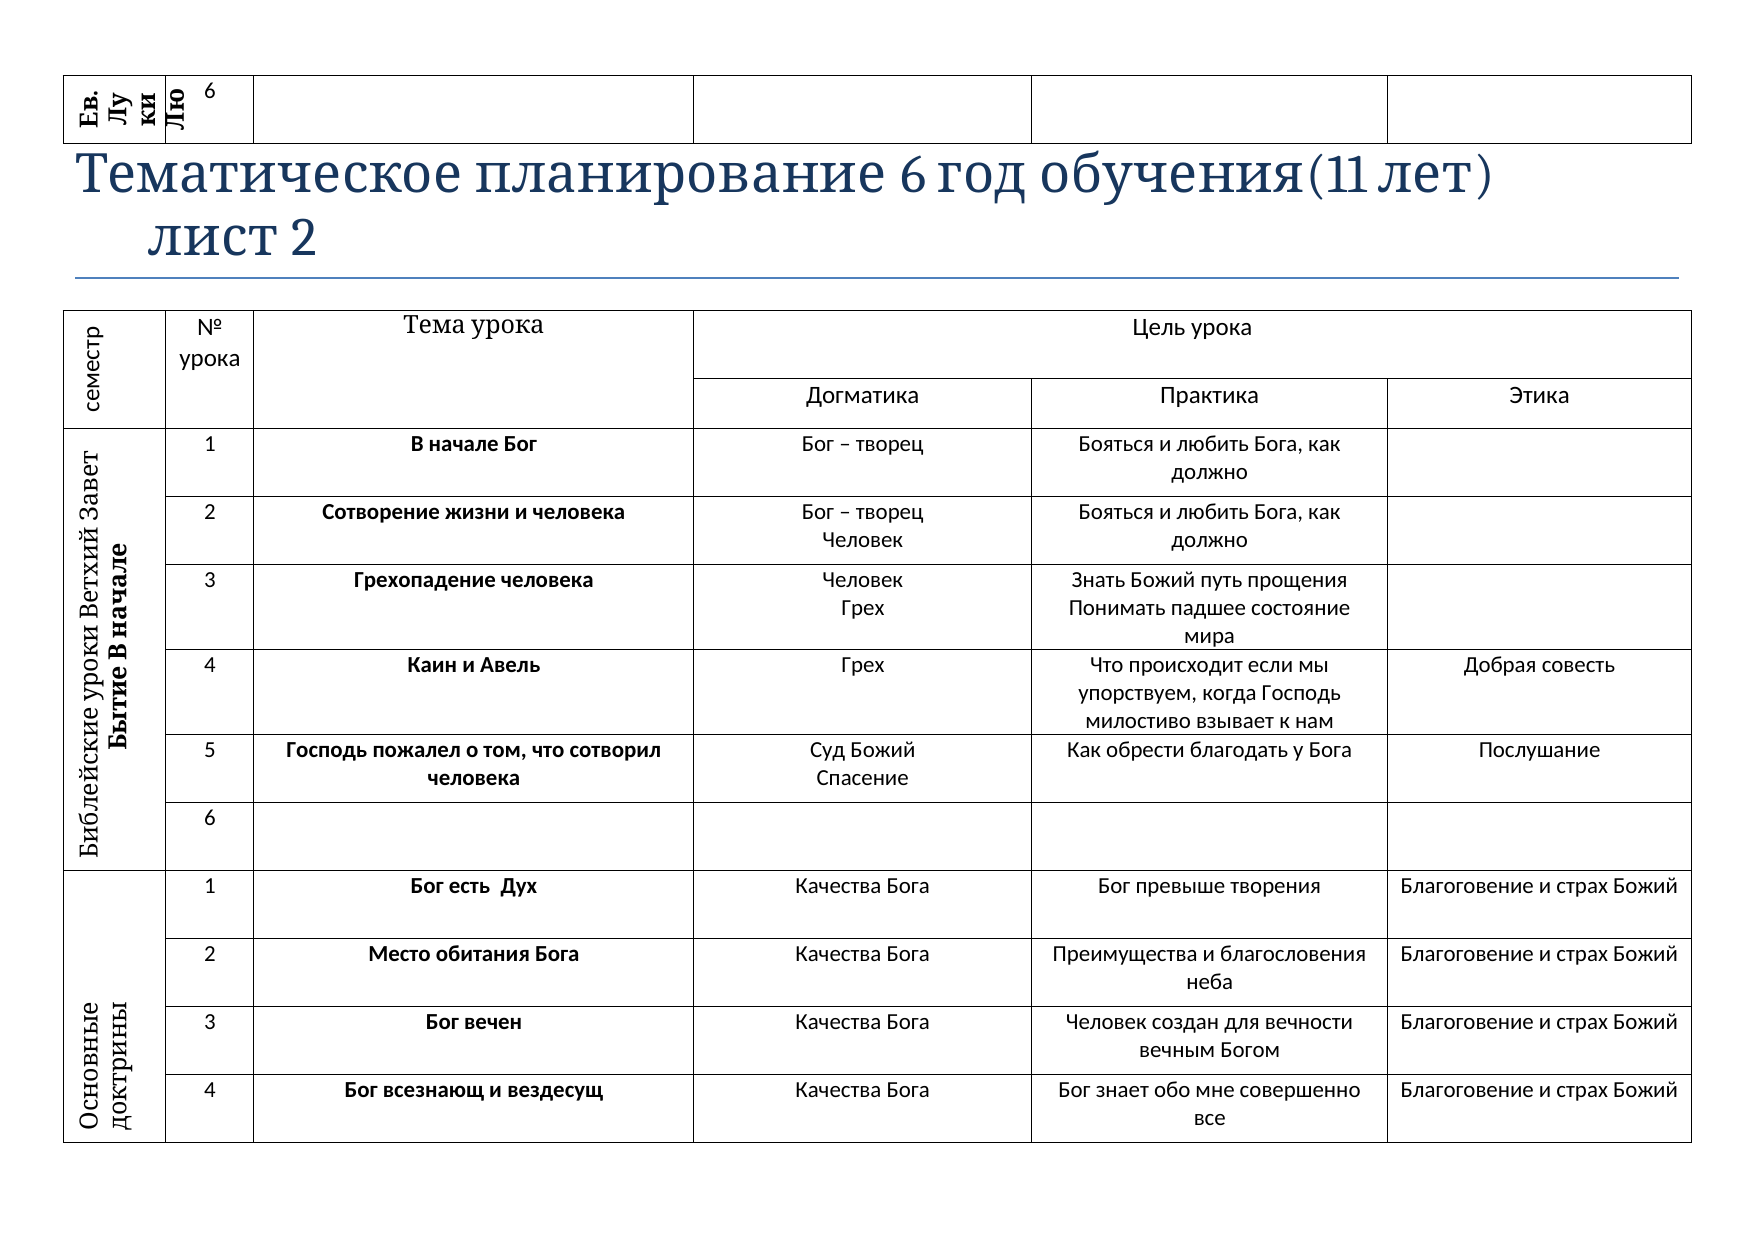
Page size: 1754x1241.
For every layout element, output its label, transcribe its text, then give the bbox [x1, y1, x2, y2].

table_cell Благоговение и страх Божий [1388, 1007, 1691, 1074]
table_cell Место обитания Бога [254, 939, 693, 1006]
table_cell [1388, 565, 1691, 649]
table_cell 1 [166, 871, 253, 938]
table_cell 1 [166, 429, 253, 496]
table_cell [1032, 76, 1387, 143]
table_cell Грехопадение человека [254, 565, 693, 649]
table_cell 2 [166, 497, 253, 564]
table_cell Благоговение и страх Божий [1388, 871, 1691, 938]
table_cell Знать Божий путь прощения Понимать падшее состояние мира [1032, 565, 1387, 649]
table_cell [1032, 803, 1387, 870]
table_cell [694, 803, 1031, 870]
table_cell В начале Бог [254, 429, 693, 496]
table_cell 4 [166, 1075, 253, 1142]
table_cell Этика [1388, 379, 1691, 428]
table_cell [1388, 429, 1691, 496]
table_cell Сотворение жизни и человека [254, 497, 693, 564]
title Тематическое планирование 6 год обучения(11 лет) лист 2 [75, 144, 1679, 277]
table_cell Что происходит если мы упорствуем, когда Господь милостиво взывает к нам [1032, 650, 1387, 734]
table_cell Основные доктрины Уроки о Боге [64, 871, 165, 1142]
table_cell Бог есть Дух [254, 871, 693, 938]
table_cell Бог превыше творения [1032, 871, 1387, 938]
table_header семестр [64, 311, 165, 428]
table_cell [254, 803, 693, 870]
table_cell 6 [166, 803, 253, 870]
table_header № урока [166, 311, 253, 428]
table_cell 5 [166, 735, 253, 802]
table_header Тема урока [254, 311, 693, 428]
table_cell 6 [166, 76, 253, 143]
table_cell Грех [694, 650, 1031, 734]
table_cell Качества Бога [694, 1075, 1031, 1142]
table_cell Суд Божий Спасение [694, 735, 1031, 802]
table_cell Благоговение и страх Божий [1388, 939, 1691, 1006]
table_cell 4 [166, 650, 253, 734]
table_cell 3 [166, 1007, 253, 1074]
table_header Цель урока [694, 311, 1691, 378]
table_cell [254, 76, 693, 143]
table_cell Бояться и любить Бога, как должно [1032, 497, 1387, 564]
table_cell Человек создан для вечности вечным Богом [1032, 1007, 1387, 1074]
table_cell [1388, 803, 1691, 870]
table_cell Бог – творец Человек [694, 497, 1031, 564]
table_cell Бог вечен [254, 1007, 693, 1074]
table_cell [694, 76, 1031, 143]
table_cell Догматика [694, 379, 1031, 428]
table_cell [1388, 76, 1691, 143]
table_cell Человек Грех [694, 565, 1031, 649]
table_cell Качества Бога [694, 871, 1031, 938]
table_cell Каин и Авель [254, 650, 693, 734]
table_cell 3 [166, 565, 253, 649]
table_cell Качества Бога [694, 1007, 1031, 1074]
table_cell Бог – творец [694, 429, 1031, 496]
table_cell Послушание [1388, 735, 1691, 802]
table_cell Качества Бога [694, 939, 1031, 1006]
table_cell Библейские уроки Ветхий Завет Бытие В начале [64, 429, 165, 870]
table_cell Преимущества и благословения неба [1032, 939, 1387, 1006]
table_cell Господь пожалел о том, что сотворил человека [254, 735, 693, 802]
table_cell Бог знает обо мне совершенно все [1032, 1075, 1387, 1142]
table_cell 2 [166, 939, 253, 1006]
table_cell Как обрести благодать у Бога [1032, 735, 1387, 802]
table_cell Бояться и любить Бога, как должно [1032, 429, 1387, 496]
table_cell Практика [1032, 379, 1387, 428]
table_cell Добрая совесть [1388, 650, 1691, 734]
table_cell Бог всезнающ и вездесущ [254, 1075, 693, 1142]
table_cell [1388, 1075, 1691, 1142]
table_cell [1388, 497, 1691, 564]
